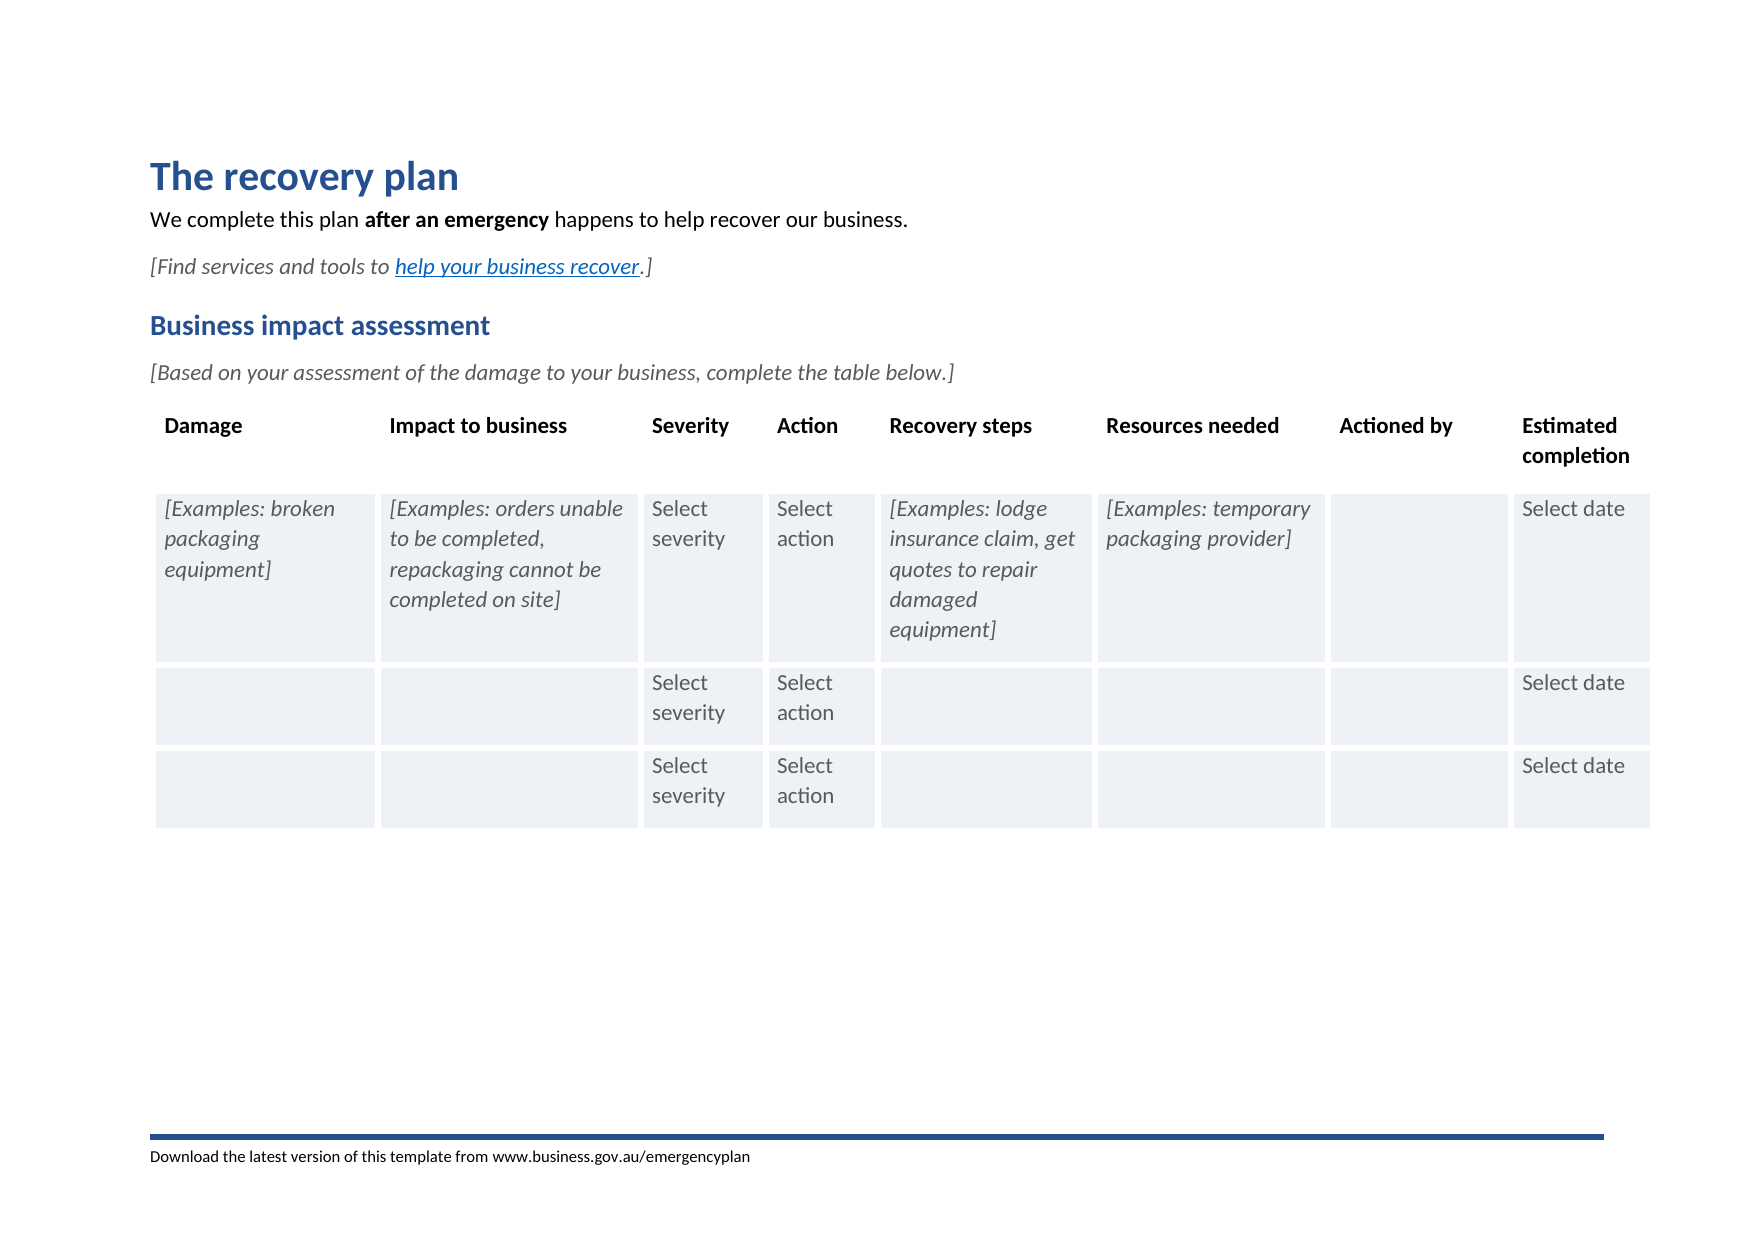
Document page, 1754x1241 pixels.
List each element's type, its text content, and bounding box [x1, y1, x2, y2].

text [Based on your assessment of the damage to your business, complete the table below.] [150, 358, 1604, 386]
table_header Estimated completion [1514, 411, 1650, 488]
table_cell [1331, 494, 1508, 662]
subtitle Business impact assessment [150, 307, 1604, 343]
table_cell [381, 668, 638, 745]
subtitle The recovery plan [150, 150, 1604, 201]
table_cell [Examples: broken packaging equipment] [156, 494, 375, 662]
table_cell [1331, 751, 1508, 828]
table_header Impact to business [381, 411, 638, 488]
text We complete this plan after an emergency happens to help recover our business. [150, 205, 1604, 233]
table_cell [769, 668, 875, 745]
table_cell [Examples: orders unable to be completed, repackaging cannot be completed on site] [381, 494, 638, 662]
table_cell [1098, 668, 1325, 745]
table_cell [769, 751, 875, 828]
table_header Recovery steps [881, 411, 1092, 488]
table_header Damage [156, 411, 375, 488]
table_cell [769, 494, 875, 662]
table_cell [Examples: lodge insurance claim, get quotes to repair damaged equipment] [881, 494, 1092, 662]
table_header Actioned by [1331, 411, 1508, 488]
table_cell [881, 751, 1092, 828]
table_cell [644, 494, 763, 662]
table_cell [156, 668, 375, 745]
table_cell [644, 668, 763, 745]
table_header Action [769, 411, 875, 488]
table_cell [381, 751, 638, 828]
table_cell [1331, 668, 1508, 745]
table_header Severity [644, 411, 763, 488]
table_cell [881, 668, 1092, 745]
table_cell [156, 751, 375, 828]
table_header Resources needed [1098, 411, 1325, 488]
table_cell [644, 751, 763, 828]
table_cell [1514, 668, 1650, 745]
table_cell [1098, 751, 1325, 828]
text [Find services and tools to help your business recover.] [150, 252, 1604, 280]
table_cell [Examples: temporary packaging provider] [1098, 494, 1325, 662]
